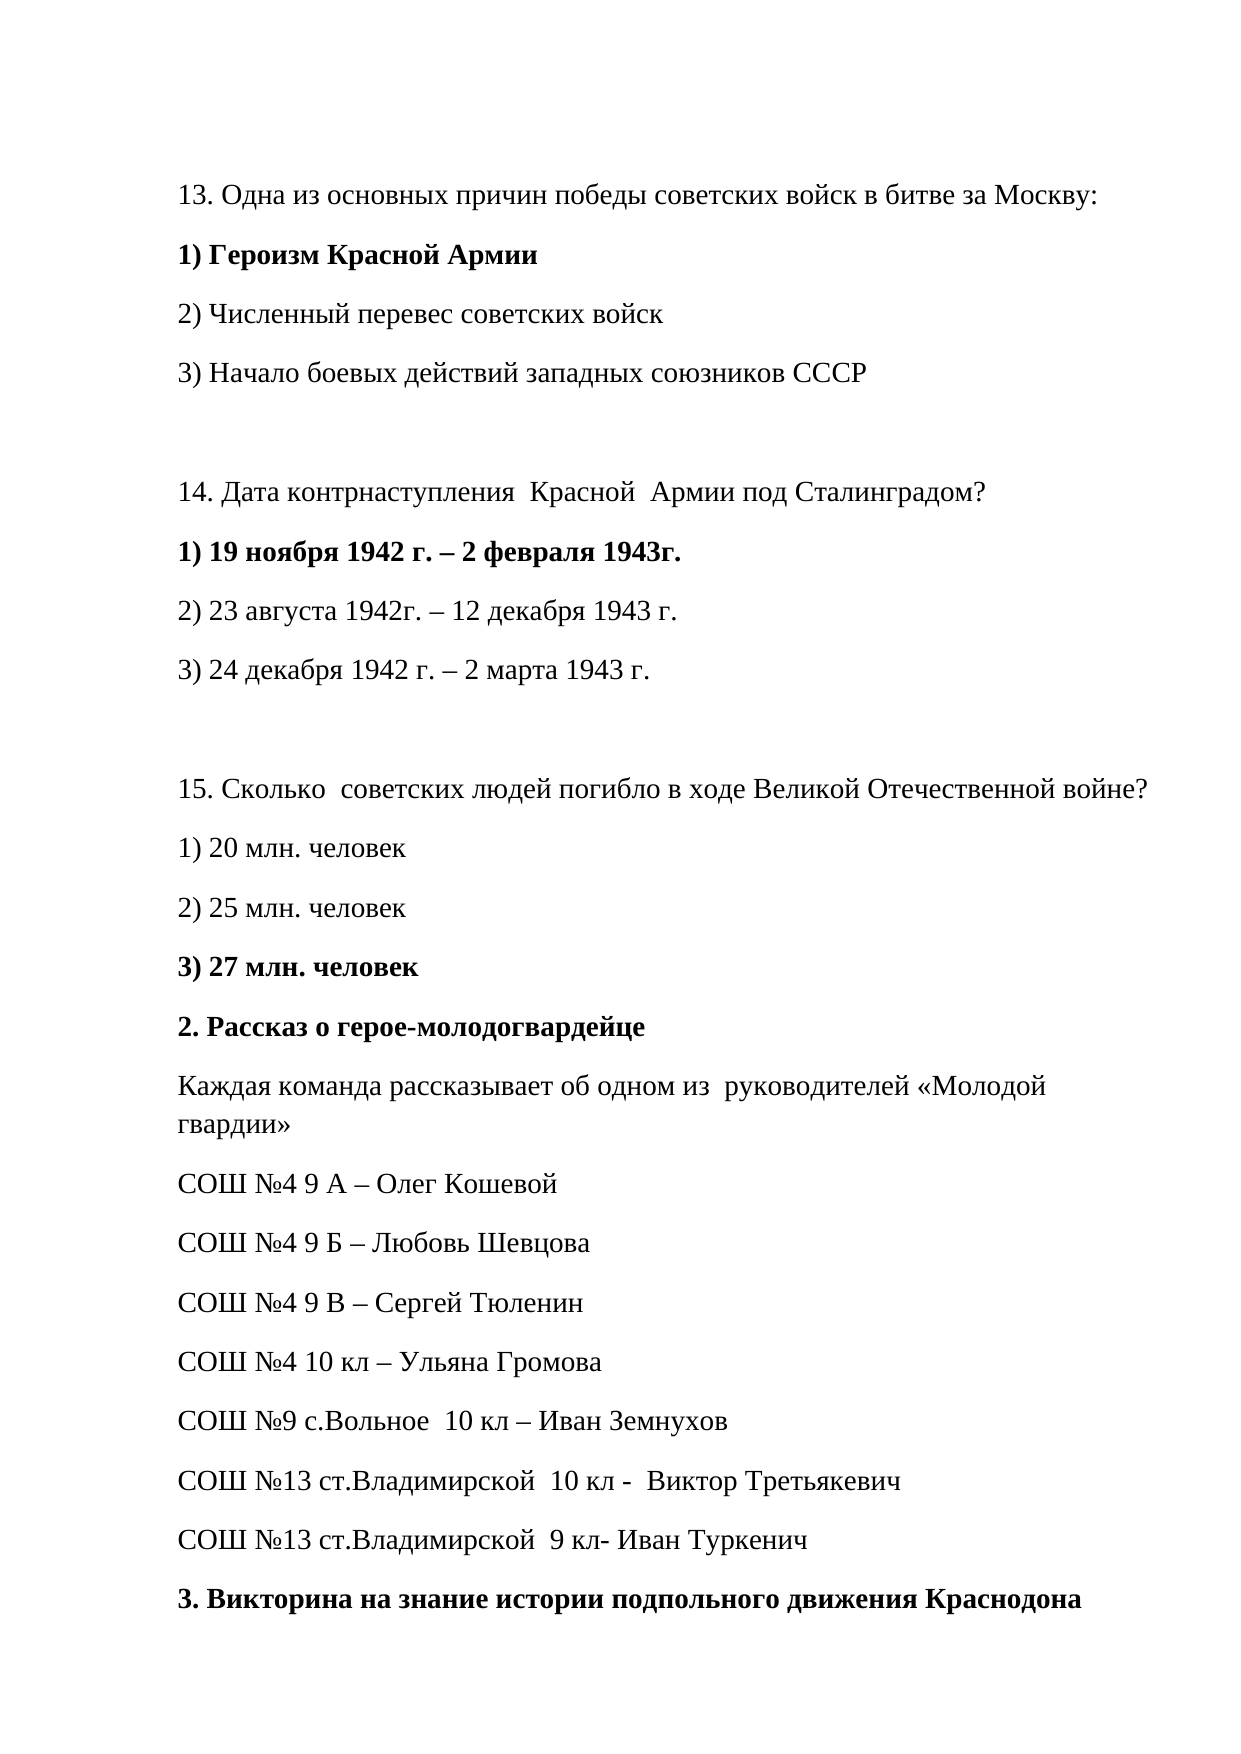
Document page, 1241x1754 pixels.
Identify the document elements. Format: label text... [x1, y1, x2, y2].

text 2) 23 августа 1942г. – 12 декабря 1943 г. [177, 593, 1152, 627]
text СОШ №4 9 Б – Любовь Шевцова [177, 1225, 1152, 1259]
text СОШ №4 9 А – Олег Кошевой [177, 1166, 1152, 1199]
text СОШ №4 9 В – Сергей Тюленин [177, 1285, 1152, 1318]
text 3) 24 декабря 1942 г. – 2 марта 1943 г. [177, 652, 1152, 686]
text 2) Численный перевес советских войск [177, 296, 1152, 330]
text Каждая команда рассказывает об одном из руководителей «Молодой гвардии» [177, 1068, 1152, 1140]
text 1) 20 млн. человек [177, 831, 1152, 864]
text 15. Сколько советских людей погибло в ходе Великой Отечественной войне? [177, 771, 1152, 805]
text 3. Викторина на знание истории подпольного движения Краснодона [177, 1582, 1152, 1615]
text 2. Рассказ о герое-молодогвардейце [177, 1009, 1152, 1042]
text 13. Одна из основных причин победы советских войск в битве за Москву: [177, 177, 1152, 211]
text 3) 27 млн. человек [177, 949, 1152, 983]
text СОШ №4 10 кл – Ульяна Громова [177, 1344, 1152, 1378]
text СОШ №13 ст.Владимирской 10 кл - Виктор Третьякевич [177, 1463, 1152, 1496]
text 1) 19 ноября 1942 г. – 2 февраля 1943г. [177, 534, 1152, 567]
text 2) 25 млн. человек [177, 890, 1152, 923]
text 14. Дата контрнаступления Красной Армии под Сталинградом? [177, 474, 1152, 508]
text 1) Героизм Красной Армии [177, 237, 1152, 270]
text СОШ №9 с.Вольное 10 кл – Иван Земнухов [177, 1403, 1152, 1437]
text СОШ №13 ст.Владимирской 9 кл- Иван Туркенич [177, 1522, 1152, 1556]
text 3) Начало боевых действий западных союзников СССР [177, 356, 1152, 389]
